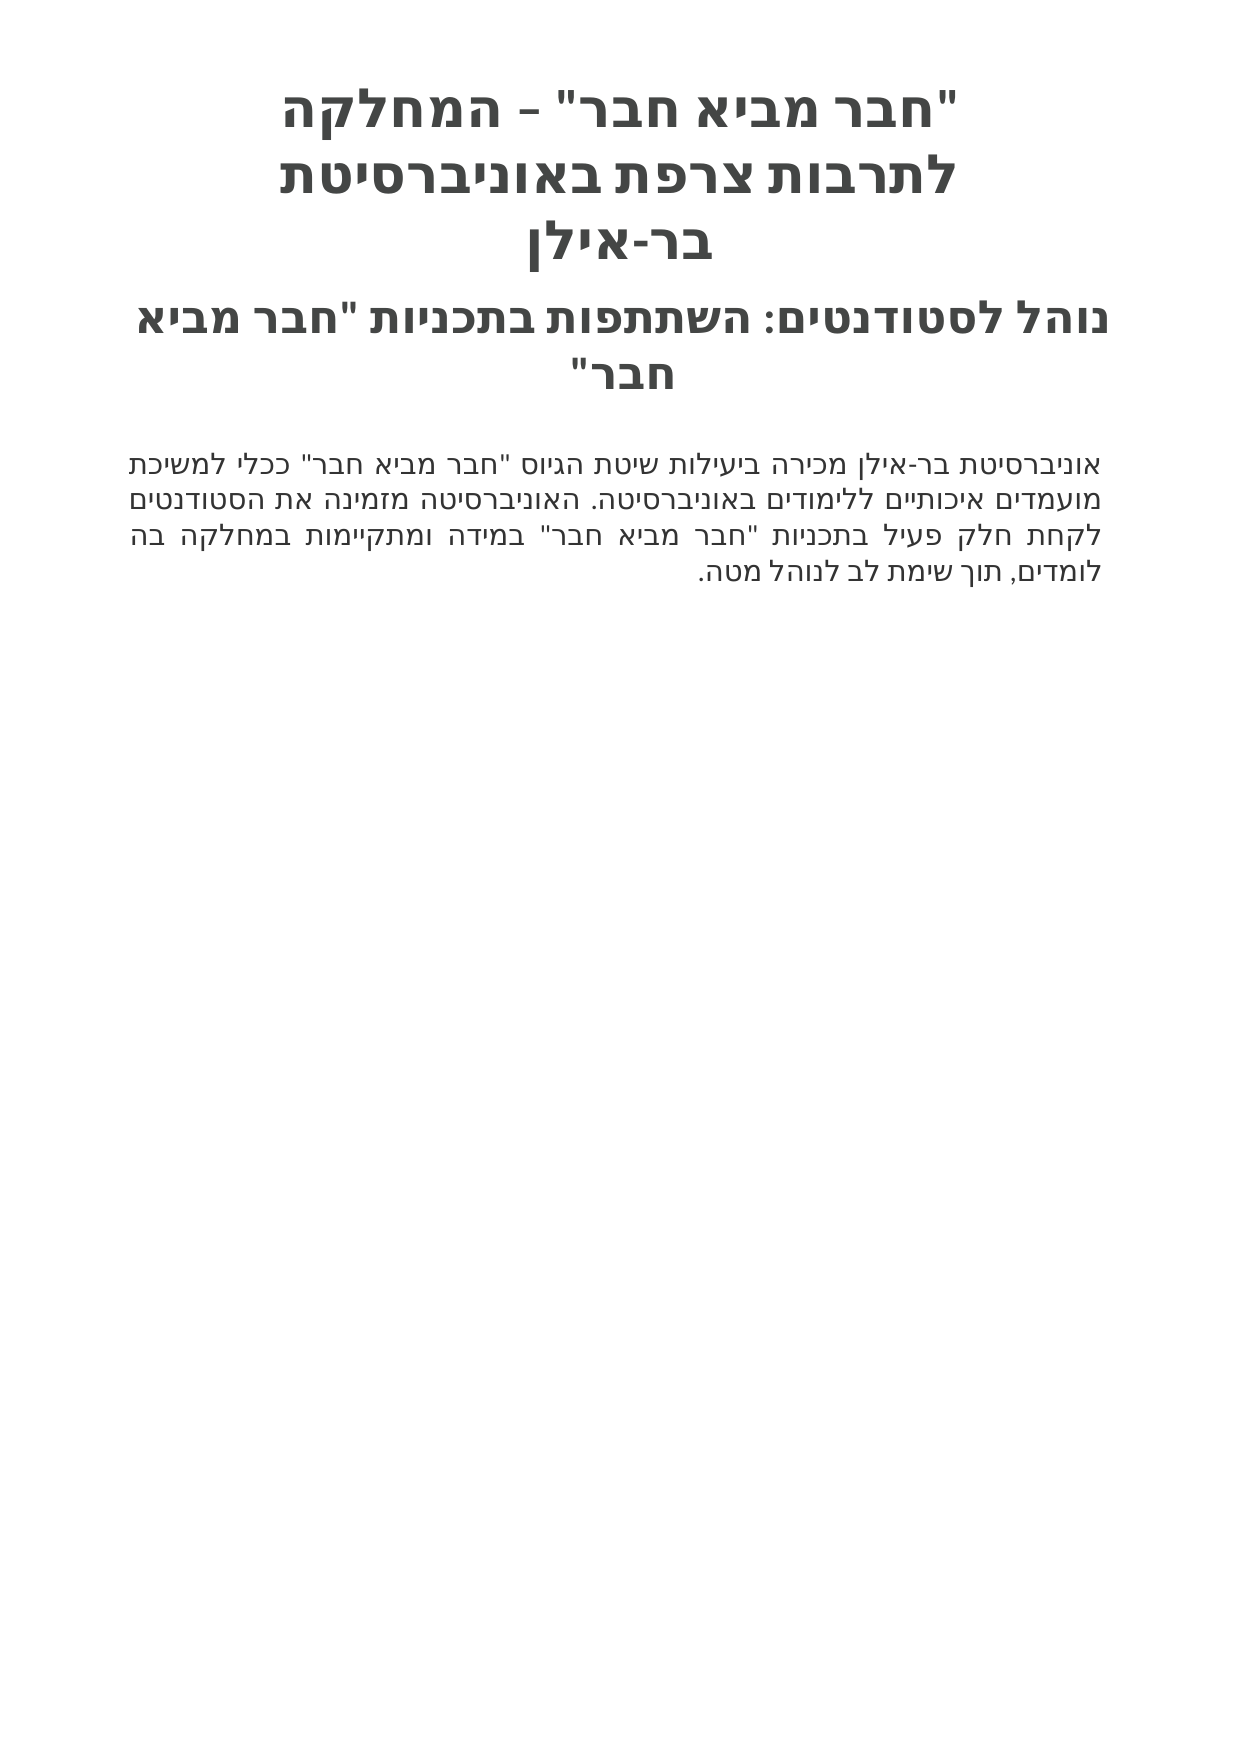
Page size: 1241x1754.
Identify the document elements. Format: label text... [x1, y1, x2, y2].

list אוניברסיטת בר-אילן מכירה ביעילות שיטת הגיוס "חבר מביא חבר" ככלי למשיכת מועמדים איכותיים ללימודים באוניברסיטה. האוניברסיטה מזמינה את הסטודנטים לקחת חלק פעיל בתכניות "חבר מביא חבר" במידה ומתקיימות במחלקה בה לומדים, תוך שימת לב לנוהל מטה. [128, 446, 1103, 588]
text נוהל לסטודנטים: השתתפות בתכניות "חבר מביא חבר" [128, 289, 1118, 401]
text "חבר מביא חבר" – המחלקה לתרבות צרפת באוניברסיטת בר-אילן [187, 75, 1053, 273]
